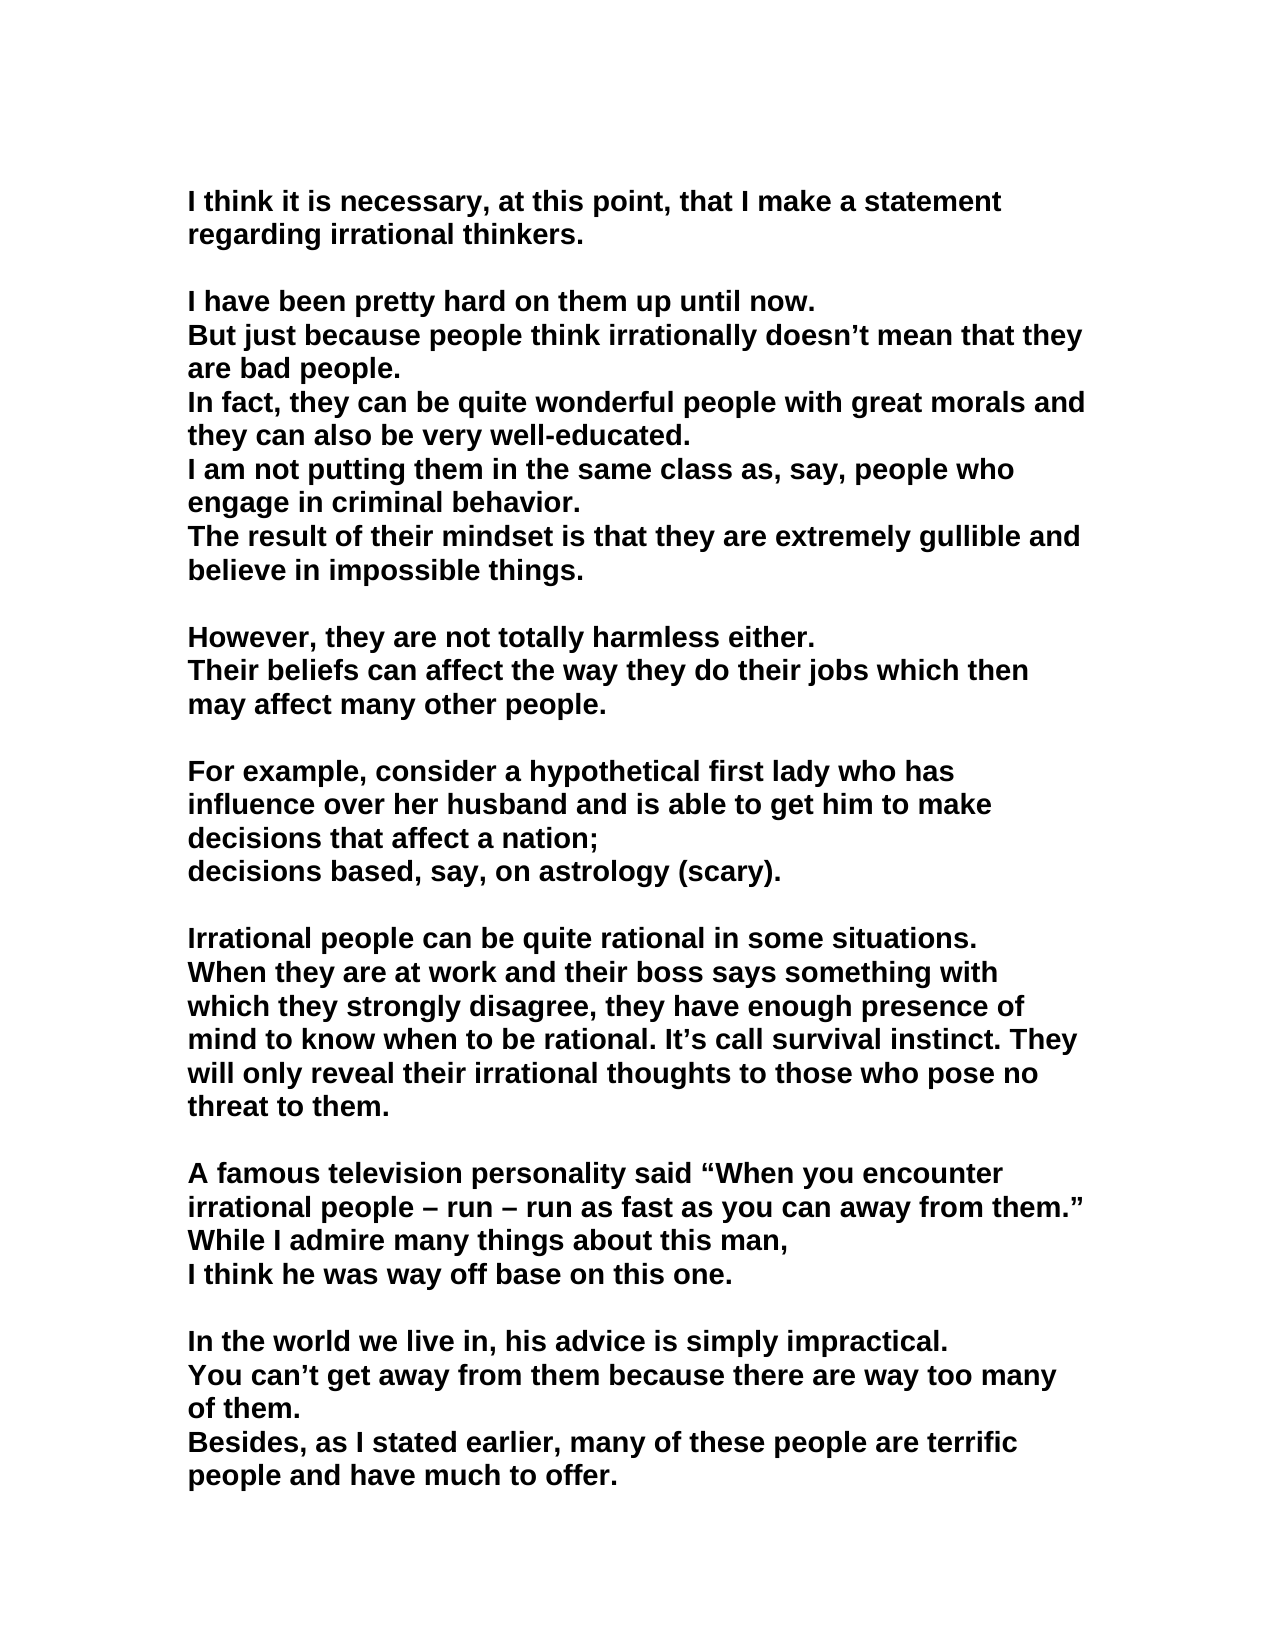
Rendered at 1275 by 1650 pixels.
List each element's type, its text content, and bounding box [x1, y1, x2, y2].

text For example, consider a hypothetical first lady who has influence over her husband and is able to get him to make decisions that affect a nation; [187, 754, 1087, 854]
text You can’t get away from them because there are way too many of them. [187, 1357, 1087, 1424]
text I think he was way off base on this one. [187, 1257, 1087, 1290]
text decisions based, say, on astrology (scary). [187, 854, 1087, 888]
text But just because people think irrationally doesn’t mean that they are bad people. [187, 318, 1087, 385]
text A famous television personality said “When you encounter irrational people – run – run as fast as you can away from them.” [187, 1156, 1087, 1223]
text I am not putting them in the same class as, say, people who engage in criminal behavior. [187, 452, 1087, 519]
text When they are at work and their boss says something with which they strongly disagree, they have enough presence of mind to know when to be rational. It’s call survival instinct. They will only reveal their irrational thoughts to those who pose no threat to them. [187, 955, 1087, 1123]
text However, they are not totally harmless either. [187, 619, 1087, 653]
text In the world we live in, his advice is simply impractical. [187, 1324, 1087, 1357]
text Irrational people can be quite rational in some situations. [187, 921, 1087, 955]
text While I admire many things about this man, [187, 1223, 1087, 1257]
text In fact, they can be quite wonderful people with great morals and they can also be very well-educated. [187, 385, 1087, 452]
text I think it is necessary, at this point, that I make a statement regarding irrational thinkers. [187, 183, 1087, 251]
text Besides, as I stated earlier, many of these people are terrific people and have much to offer. [187, 1424, 1087, 1492]
text The result of their mindset is that they are extremely gullible and believe in impossible things. [187, 519, 1087, 586]
text Their beliefs can affect the way they do their jobs which then may affect many other people. [187, 653, 1087, 720]
text I have been pretty hard on them up until now. [187, 284, 1087, 318]
